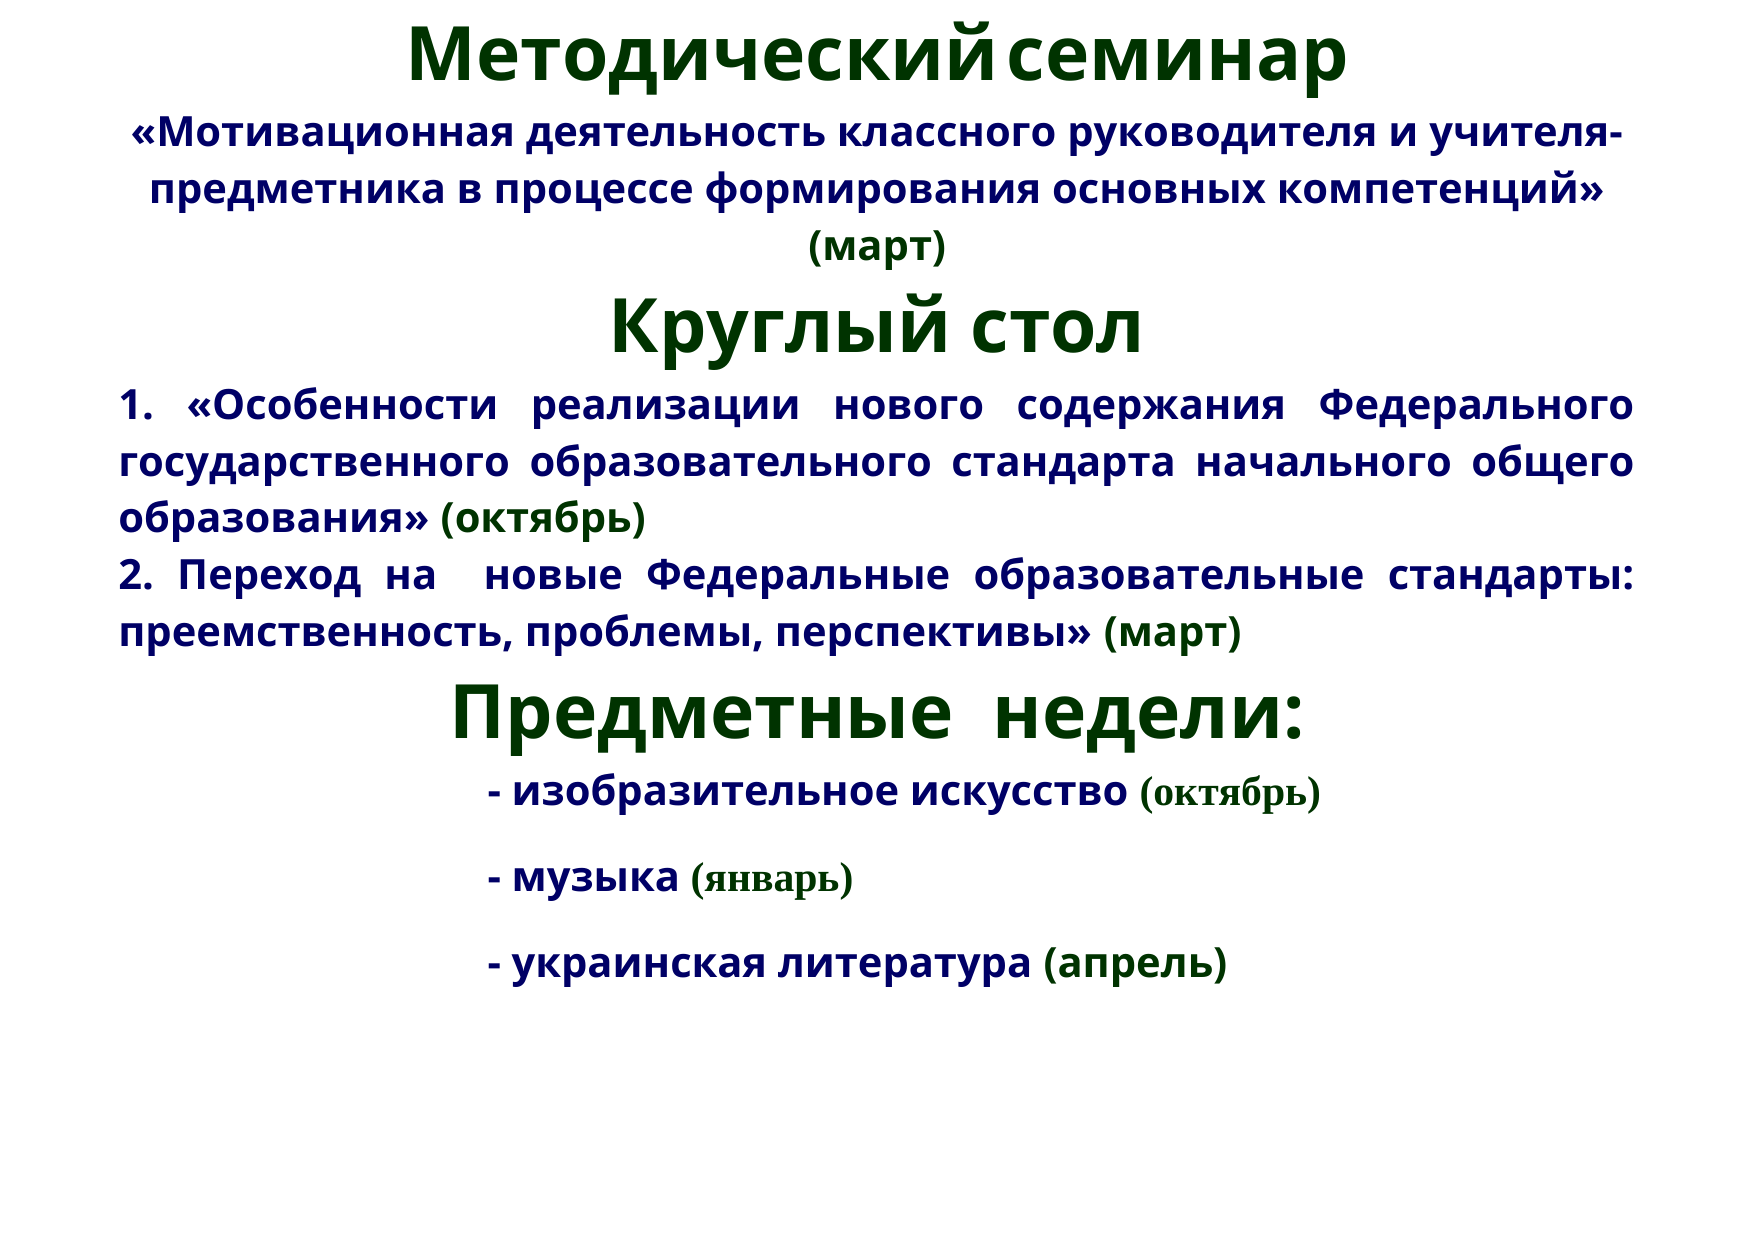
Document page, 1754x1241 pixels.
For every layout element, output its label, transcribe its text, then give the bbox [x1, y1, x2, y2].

text Круглый стол [118, 272, 1636, 375]
text - изобразительное искусство (октябрь) [487, 761, 1636, 817]
text Предметные недели: [118, 658, 1636, 761]
text Методический семинар [118, 0, 1636, 102]
text - музыка (январь) [487, 847, 1636, 903]
text 2. Переход на новые Федеральные образовательные стандарты: преемственность, проблемы, перспективы» (март) [118, 545, 1636, 658]
text «Мотивационная деятельность классного руководителя и учителя-предметника в процессе формирования основных компетенций» (март) [118, 102, 1636, 272]
text 1. «Особенности реализации нового содержания Федерального государственного образовательного стандарта начального общего образования» (октябрь) [118, 375, 1636, 545]
text - украинская литература (апрель) [487, 933, 1636, 989]
